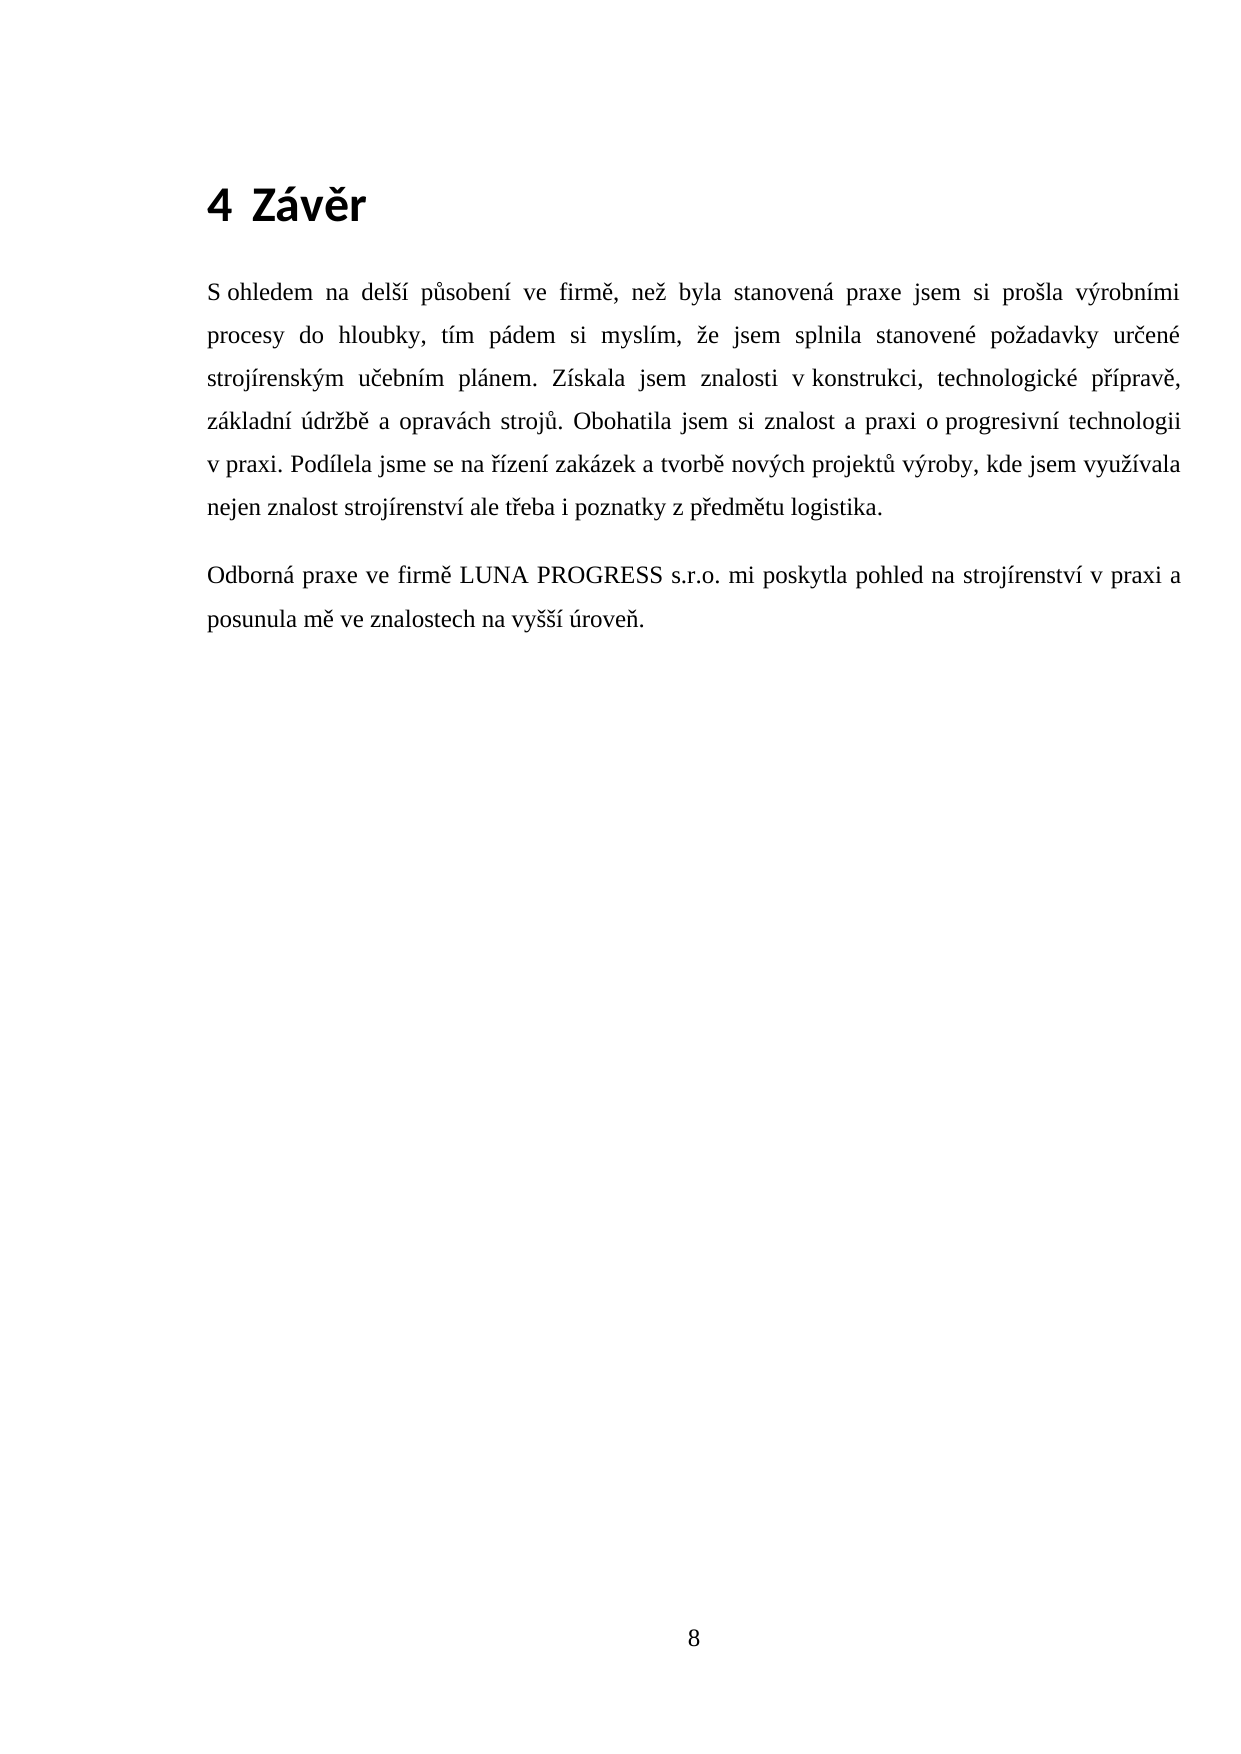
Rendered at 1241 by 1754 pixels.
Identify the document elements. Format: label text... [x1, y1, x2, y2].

text Odborná praxe ve firmě LUNA PROGRESS s.r.o. mi poskytla pohled na strojírenství v praxi a posunula mě ve znalostech na vyšší úroveň. [207, 561, 1181, 632]
subtitle Závěr [207, 173, 1181, 234]
text S ohledem na delší působení ve firmě, než byla stanovená praxe jsem si prošla výrobními procesy do hloubky, tím pádem si myslím, že jsem splnila stanovené požadavky určené strojírenským učebním plánem. Získala jsem znalosti v konstrukci, technologické přípravě, základní údržbě a opravách strojů. Obohatila jsem si znalost a praxi o progresivní technologii v praxi. Podílela jsme se na řízení zakázek a tvorbě nových projektů výroby, kde jsem využívala nejen znalost strojírenství ale třeba i poznatky z předmětu logistika. [207, 277, 1181, 521]
